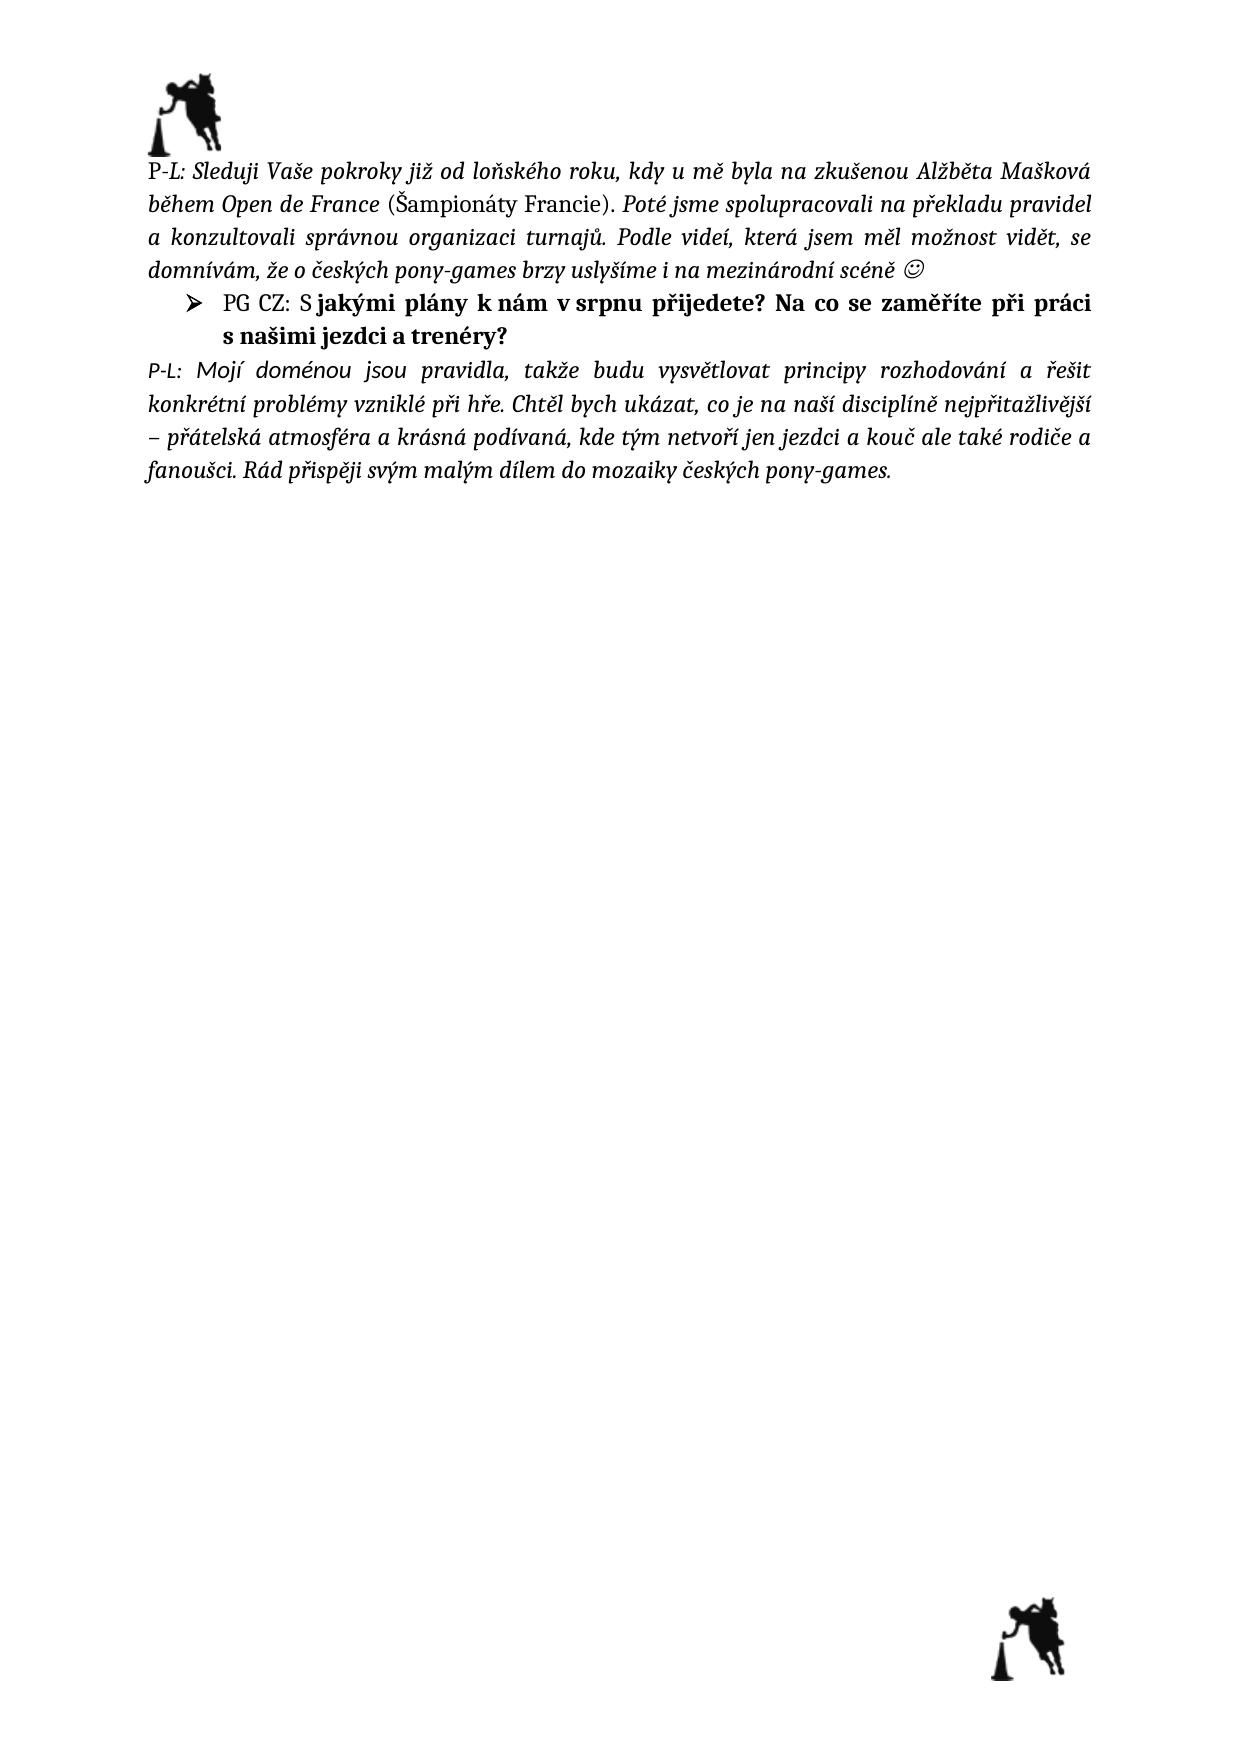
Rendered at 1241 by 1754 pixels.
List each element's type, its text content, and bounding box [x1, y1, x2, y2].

picture [991, 1597, 1065, 1681]
text P-L: Mojí doménou jsou pravidla, takže budu vysvětlovat principy rozhodování a řešit konkrétní problémy vzniklé při hře. Chtěl bych ukázat, co je na naší disciplíně nejpřitažlivější – přátelská atmosféra a krásná podívaná, kde tým netvoří jen jezdci a kouč ale také rodiče a fanoušci. Rád přispěji svým malým dílem do mozaiky českých pony-games. [148, 355, 1093, 484]
text P-L: Sleduji Vaše pokroky již od loňského roku, kdy u mě byla na zkušenou Alžběta Mašková během Open de France (Šampionáty Francie). Poté jsme spolupracovali na překladu pravidel a konzultovali správnou organizaci turnajů. Podle videí, která jsem měl možnost vidět, se domnívám, že o českých pony-games brzy uslyšíme i na mezinárodní scéně [148, 157, 1093, 284]
picture [147, 73, 222, 157]
list PG CZ: S jakými plány k nám v srpnu přijedete? Na co se zaměříte při práci s našimi jezdci a trenéry? [185, 289, 1093, 350]
